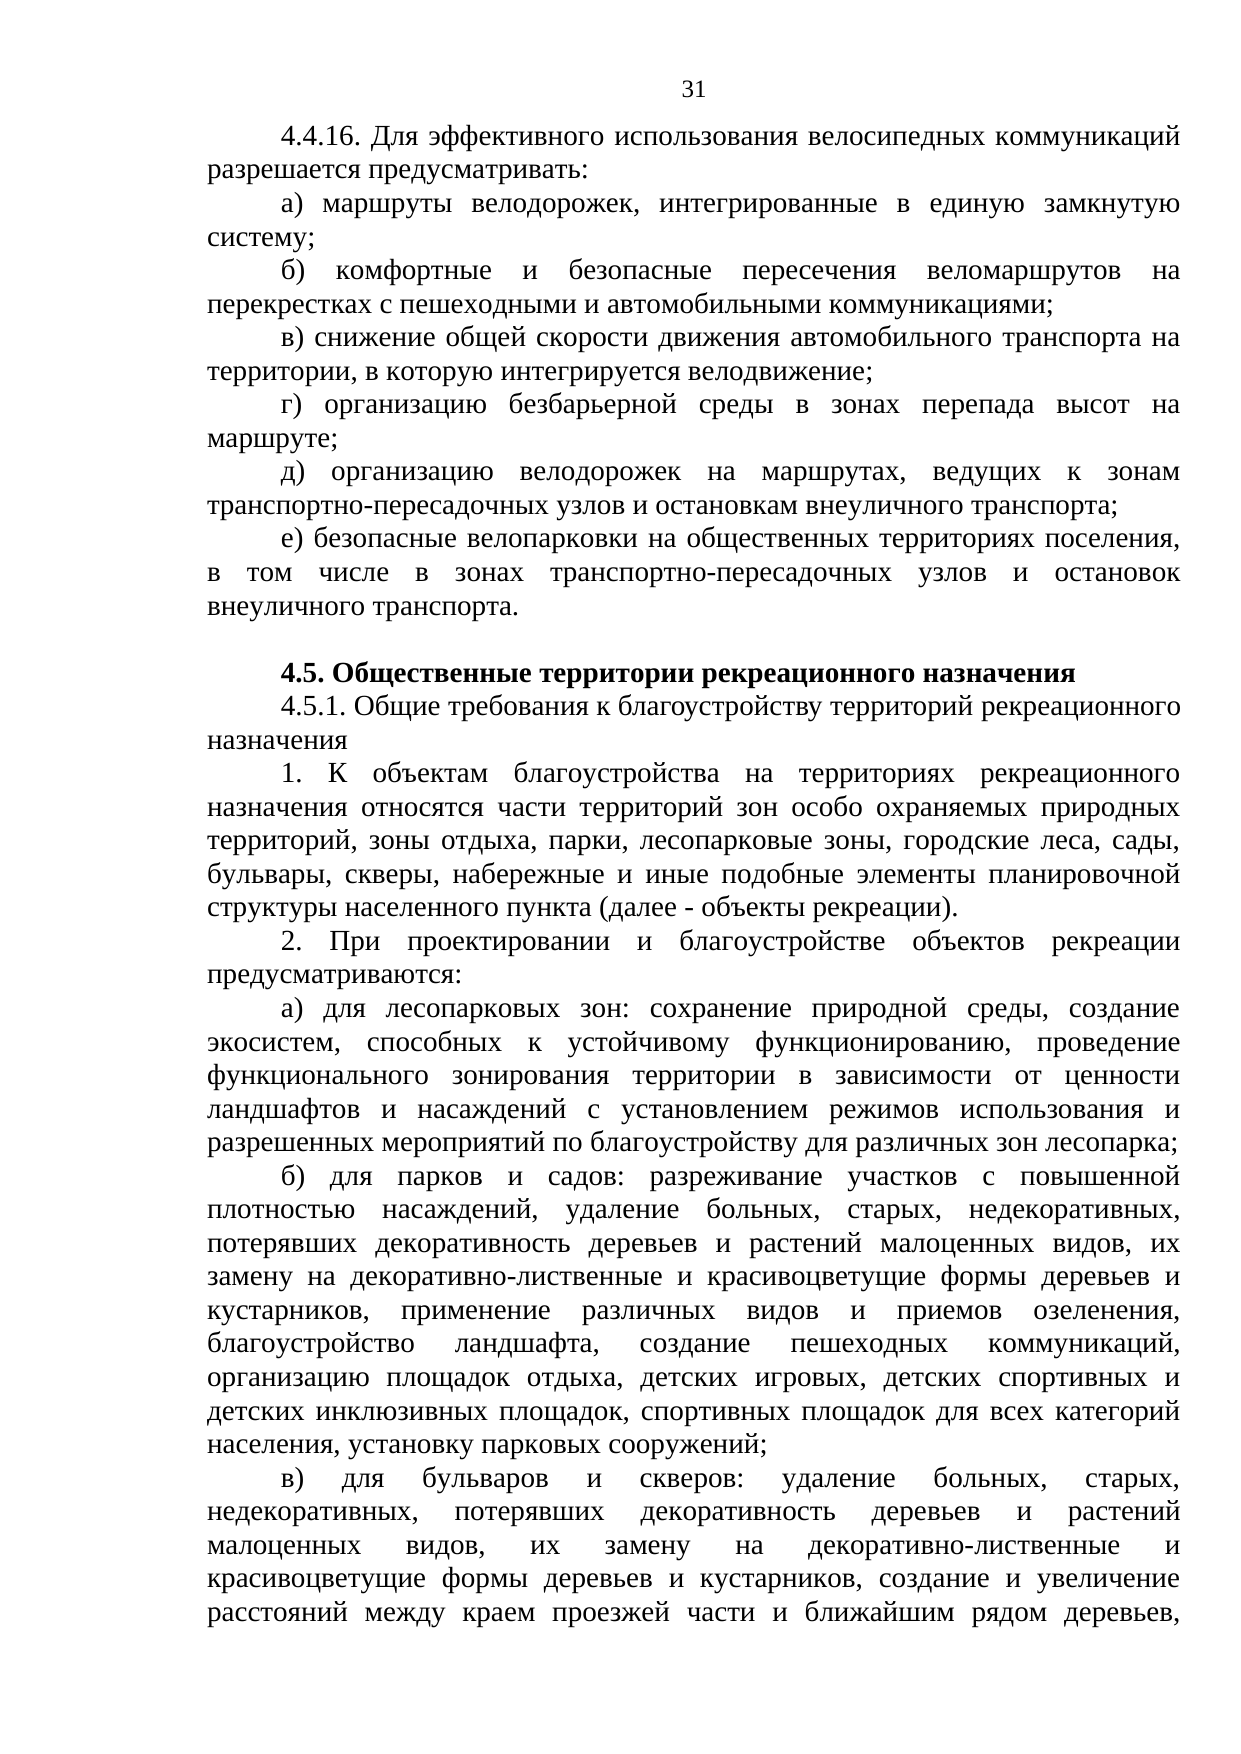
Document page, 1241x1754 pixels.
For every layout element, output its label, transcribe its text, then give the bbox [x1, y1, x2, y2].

text 1. К объектам благоустройства на территориях рекреационного назначения относятся части территорий зон особо охраняемых природных территорий, зоны отдыха, парки, лесопарковые зоны, городские леса, сады, бульвары, скверы, набережные и иные подобные элементы планировочной структуры населенного пункта (далее - объекты рекреации). [207, 755, 1181, 923]
text 2. При проектировании и благоустройстве объектов рекреации предусматриваются: [207, 923, 1181, 990]
text 4.5. Общественные территории рекреационного назначения [207, 655, 1181, 688]
text а) маршруты велодорожек, интегрированные в единую замкнутую систему; [207, 185, 1181, 252]
text в) снижение общей скорости движения автомобильного транспорта на территории, в которую интегрируется велодвижение; [207, 319, 1181, 386]
text е) безопасные велопарковки на общественных территориях поселения, в том числе в зонах транспортно-пересадочных узлов и остановок внеуличного транспорта. [207, 521, 1181, 621]
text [207, 1460, 1181, 1627]
text б) комфортные и безопасные пересечения веломаршрутов на перекрестках с пешеходными и автомобильными коммуникациями; [207, 252, 1181, 319]
text а) для лесопарковых зон: сохранение природной среды, создание экосистем, способных к устойчивому функционированию, проведение функционального зонирования территории в зависимости от ценности ландшафтов и насаждений с установлением режимов использования и разрешенных мероприятий по благоустройству для различных зон лесопарка; [207, 990, 1181, 1158]
text 4.5.1. Общие требования к благоустройству территорий рекреационного назначения [207, 688, 1181, 755]
text д) организацию велодорожек на маршрутах, ведущих к зонам транспортно-пересадочных узлов и остановкам внеуличного транспорта; [207, 453, 1181, 521]
text б) для парков и садов: разреживание участков с повышенной плотностью насаждений, удаление больных, старых, недекоративных, потерявших декоративность деревьев и растений малоценных видов, их замену на декоративно-лиственные и красивоцветущие формы деревьев и кустарников, применение различных видов и приемов озеленения, благоустройство ландшафта, создание пешеходных коммуникаций, организацию площадок отдыха, детских игровых, детских спортивных и детских инклюзивных площадок, спортивных площадок для всех категорий населения, установку парковых сооружений; [207, 1158, 1181, 1460]
text 4.4.16. Для эффективного использования велосипедных коммуникаций разрешается предусматривать: [207, 118, 1181, 185]
text г) организацию безбарьерной среды в зонах перепада высот на маршруте; [207, 386, 1181, 453]
